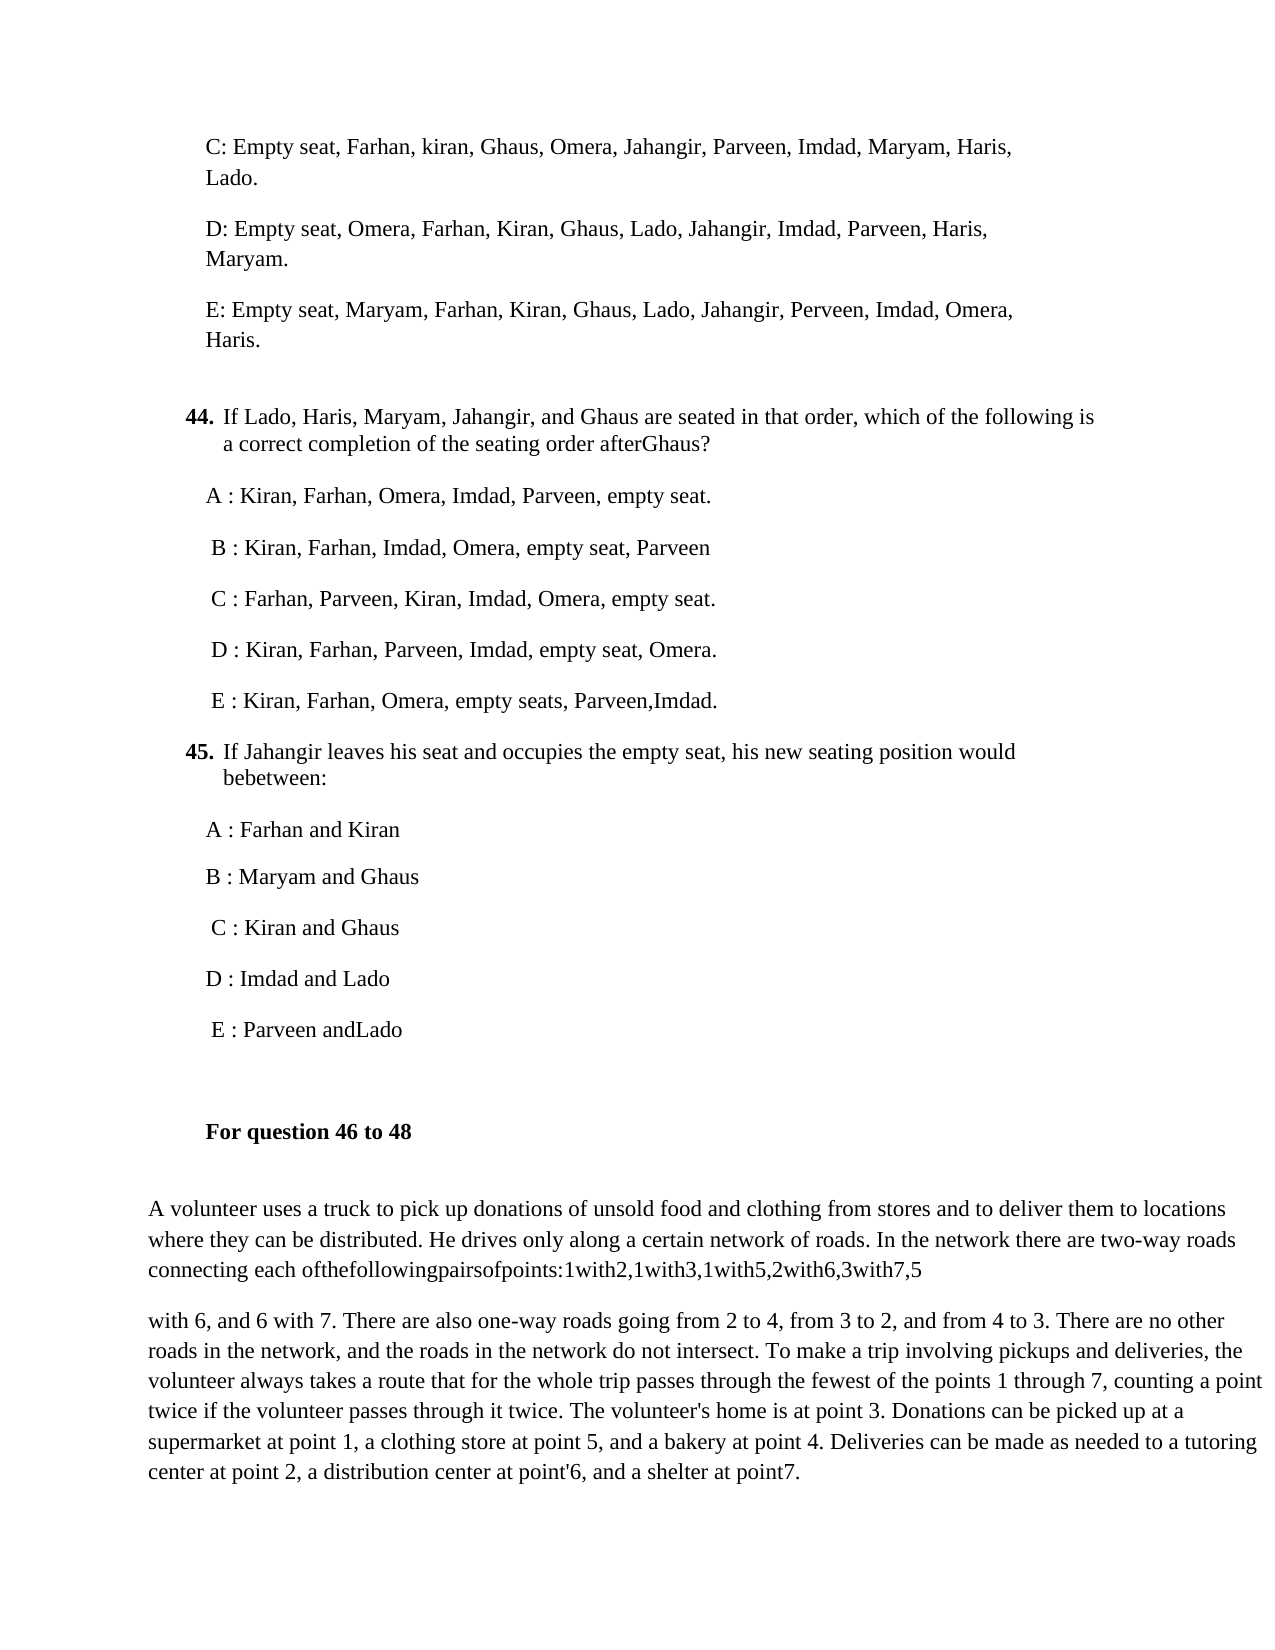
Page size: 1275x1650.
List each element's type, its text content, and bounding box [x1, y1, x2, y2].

text C : Kiran and Ghaus [205, 914, 449, 940]
text B : Maryam and Ghaus [205, 863, 449, 889]
text E: Empty seat, Maryam, Farhan, Kiran, Ghaus, Lado, Jahangir, Perveen, Imdad, Omera, Haris. [205, 296, 1049, 352]
text with 6, and 6 with 7. There are also one-way roads going from 2 to 4, from 3 to 2, and from 4 to 3. There are no other roads in the network, and the roads in the network do not intersect. To make a trip involving pickups and deliveries, the volunteer always takes a route that for the whole trip passes through the fewest of the points 1 through 7, counting a point twice if the volunteer passes through it twice. The volunteer's home is at point 3. Donations can be picked up at a supermarket at point 1, a clothing store at point 5, and a bakery at point 4. Deliveries can be made as needed to a tutoring center at point 2, a distribution center at point'6, and a shelter at point7. [148, 1307, 1275, 1484]
text D : Kiran, Farhan, Parveen, Imdad, empty seat, Omera. [205, 636, 803, 662]
text A : Farhan and Kiran [205, 817, 1275, 842]
text C: Empty seat, Farhan, kiran, Ghaus, Omera, Jahangir, Parveen, Imdad, Maryam, Haris, Lado. [205, 133, 1069, 190]
text E : Kiran, Farhan, Omera, empty seats, Parveen,Imdad. [205, 687, 803, 713]
text C : Farhan, Parveen, Kiran, Imdad, Omera, empty seat. [205, 584, 803, 611]
text D: Empty seat, Omera, Farhan, Kiran, Ghaus, Lado, Jahangir, Imdad, Parveen, Haris, Maryam. [205, 214, 1039, 271]
list If Jahangir leaves his seat and occupies the empty seat, his new seating position would bebetween: [185, 738, 1104, 790]
list If Lado, Haris, Maryam, Jahangir, and Ghaus are seated in that order, which of the following is a correct completion of the seating order afterGhaus? [185, 403, 1104, 456]
text E : Parveen andLado [205, 1016, 431, 1042]
text B : Kiran, Farhan, Imdad, Omera, empty seat, Parveen [205, 533, 803, 560]
text D : Imdad and Lado [205, 965, 431, 991]
text A : Kiran, Farhan, Omera, Imdad, Parveen, empty seat. [205, 482, 803, 509]
text For question 46 to 48 [205, 1118, 1275, 1144]
text A volunteer uses a truck to pick up donations of unsold food and clothing from stores and to deliver them to locations where they can be distributed. He drives only along a certain network of roads. In the network there are two-way roads connecting each ofthefollowingpairsofpoints:1with2,1with3,1with5,2with6,3with7,5 [148, 1196, 1275, 1282]
